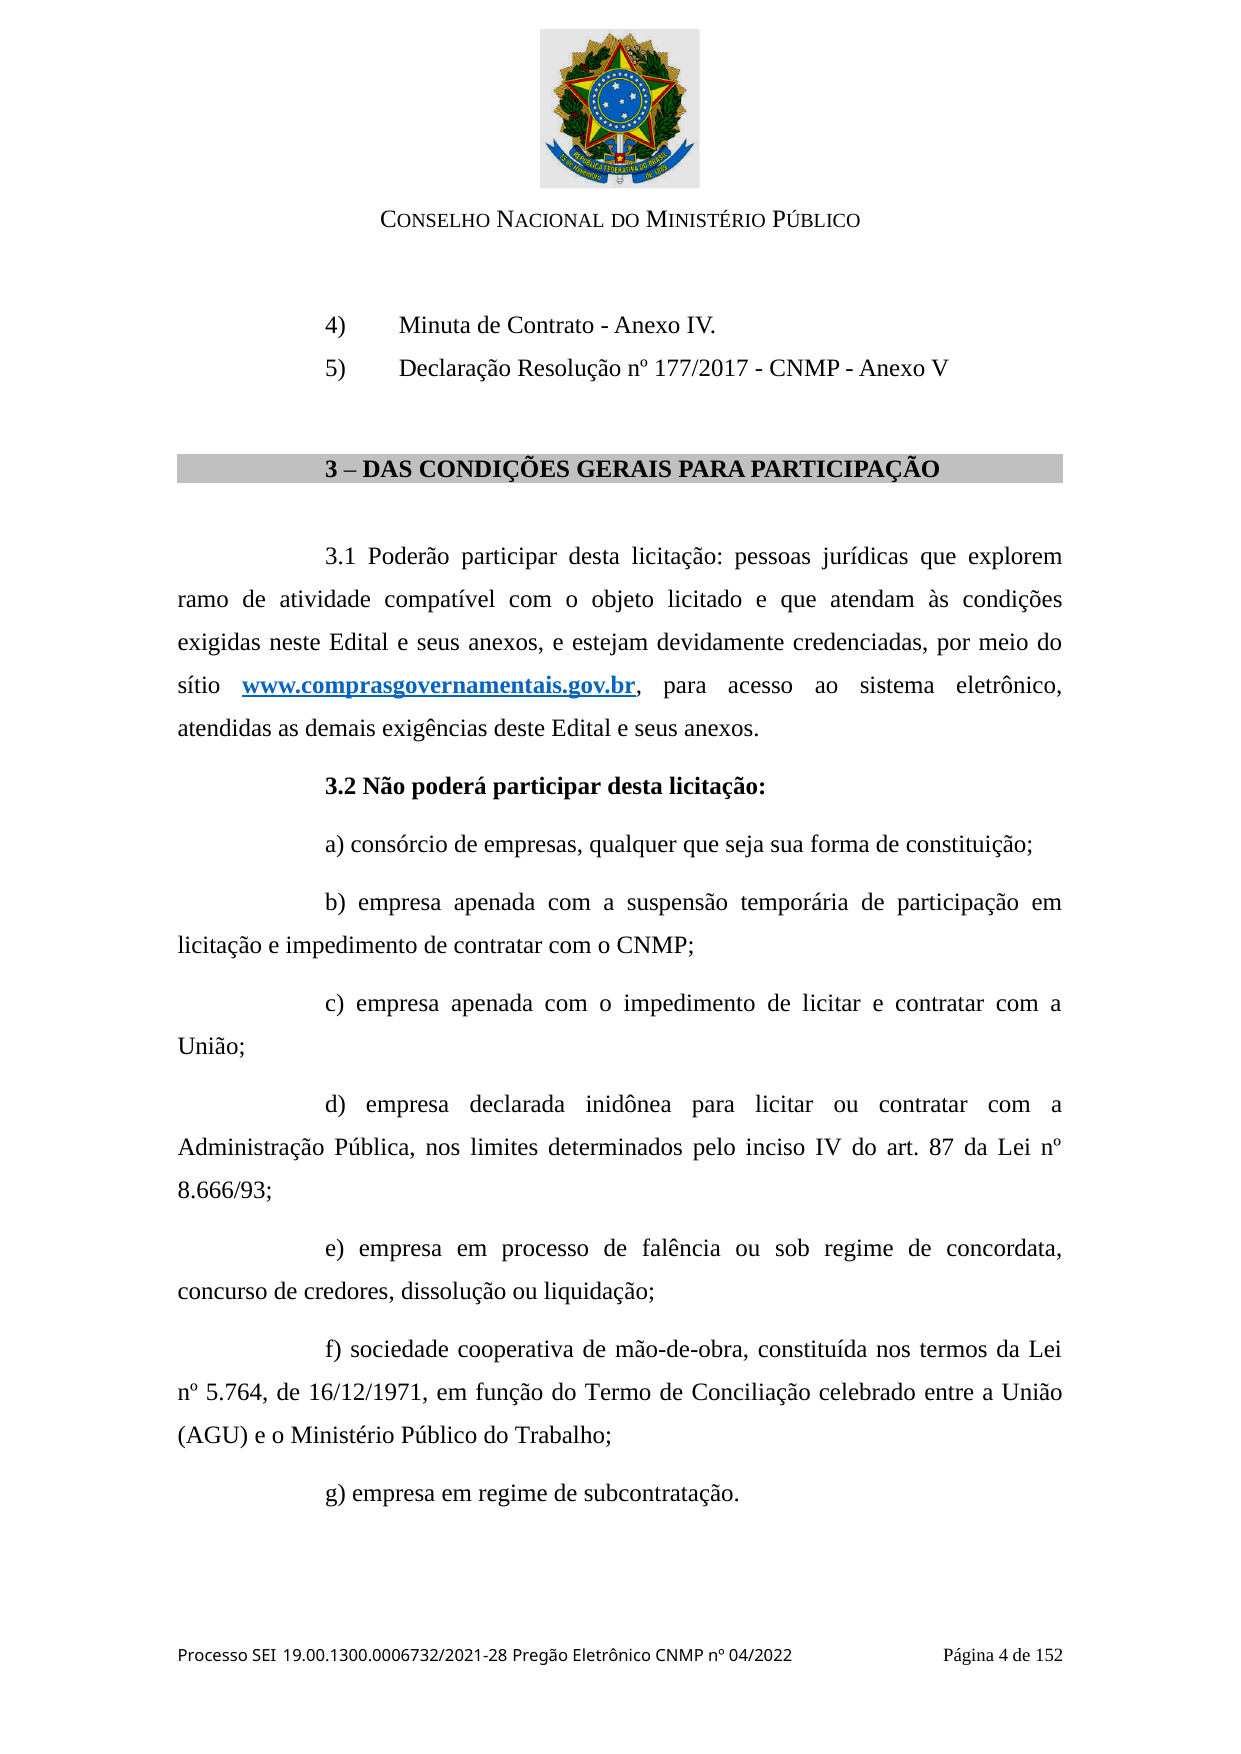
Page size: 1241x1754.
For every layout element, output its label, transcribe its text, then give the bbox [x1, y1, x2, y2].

text g) empresa em regime de subcontratação. [177, 1478, 1063, 1507]
text 3 – DAS CONDIÇÕES GERAIS PARA PARTICIPAÇÃO [177, 454, 1063, 483]
list Minuta de Contrato - Anexo IV. [177, 310, 1063, 339]
text b) empresa apenada com a suspensão temporária de participação em licitação e impedimento de contratar com o CNMP; [177, 887, 1063, 959]
text e) empresa em processo de falência ou sob regime de concordata, concurso de credores, dissolução ou liquidação; [177, 1233, 1063, 1305]
text 3.2 Não poderá participar desta licitação: [177, 771, 1063, 800]
text a) consórcio de empresas, qualquer que seja sua forma de constituição; [177, 829, 1063, 858]
list Declaração Resolução nº 177/2017 - CNMP - Anexo V [177, 353, 1063, 382]
text c) empresa apenada com o impedimento de licitar e contratar com a União; [177, 988, 1063, 1060]
text d) empresa declarada inidônea para licitar ou contratar com a Administração Pública, nos limites determinados pelo inciso IV do art. 87 da Lei nº 8.666/93; [177, 1089, 1063, 1204]
text 3.1 Poderão participar desta licitação: pessoas jurídicas que explorem ramo de atividade compatível com o objeto licitado e que atendam às condições exigidas neste Edital e seus anexos, e estejam devidamente credenciadas, por meio do sítio www.comprasgovernamentais.gov.br, para acesso ao sistema eletrônico, atendidas as demais exigências deste Edital e seus anexos. [177, 541, 1063, 742]
text f) sociedade cooperativa de mão-de-obra, constituída nos termos da Lei nº 5.764, de 16/12/1971, em função do Termo de Conciliação celebrado entre a União (AGU) e o Ministério Público do Trabalho; [177, 1334, 1063, 1449]
